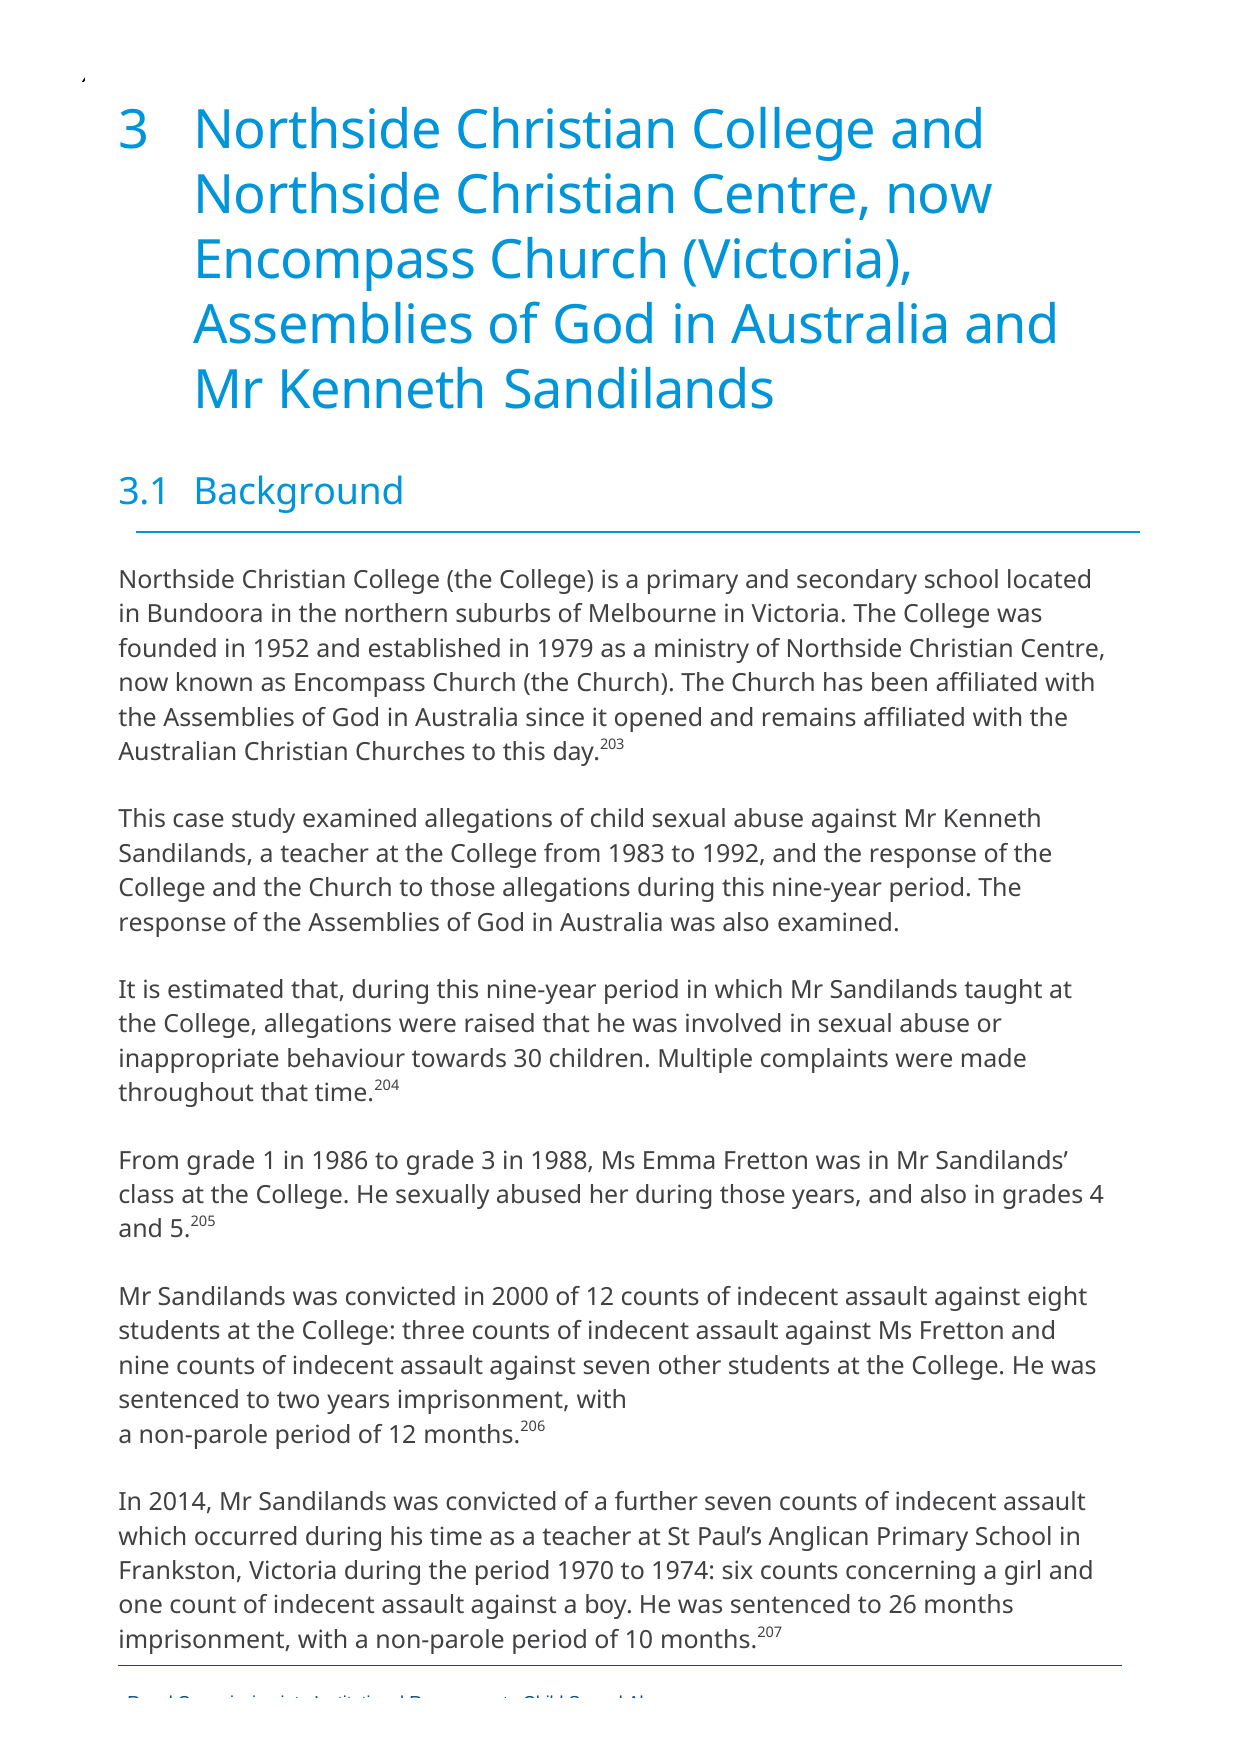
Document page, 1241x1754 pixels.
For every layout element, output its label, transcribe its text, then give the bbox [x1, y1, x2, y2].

subtitle Background [118, 465, 1178, 516]
subtitle Northside Christian College and Northside Christian Centre, now Encompass Church (Victoria), Assemblies of God in Australia and Mr Kenneth Sandilands [118, 96, 1090, 421]
text Mr Sandilands was convicted in 2000 of 12 counts of indecent assault against eight students at the College: three counts of indecent assault against Ms Fretton and nine counts of indecent assault against seven other students at the College. He was sentenced to two years imprisonment, with [118, 1278, 1103, 1416]
text Northside Christian College (the College) is a primary and secondary school located in Bundoora in the northern suburbs of Melbourne in Victoria. The College was founded in 1952 and established in 1979 as a ministry of Northside Christian Centre, now known as Encompass Church (the Church). The Church has been affiliated with the Assemblies of God in Australia since it opened and remains affiliated with the Australian Christian Churches to this day.203 [118, 562, 1110, 768]
text It is estimated that, during this nine-year period in which Mr Sandilands taught at the College, allegations were raised that he was involved in sexual abuse or inappropriate behaviour towards 30 children. Multiple complaints were made throughout that time.204 [118, 972, 1078, 1109]
text This case study examined allegations of child sexual abuse against Mr Kenneth Sandilands, a teacher at the College from 1983 to 1992, and the response of the College and the Church to those allegations during this nine-year period. The response of the Assemblies of God in Australia was also examined. [118, 801, 1112, 938]
text From grade 1 in 1986 to grade 3 in 1988, Ms Emma Fretton was in Mr Sandilands’ class at the College. He sexually abused her during those years, and also in grades 4 and 5.205 [118, 1142, 1121, 1245]
text a non-parole period of 12 months.206 [118, 1416, 1045, 1450]
text In 2014, Mr Sandilands was convicted of a further seven counts of indecent assault which occurred during his time as a teacher at St Paul’s Anglican Primary School in Frankston, Victoria during the period 1970 to 1974: six counts concerning a girl and one count of indecent assault against a boy. He was sentenced to 26 months imprisonment, with a non-parole period of 10 months.207 [118, 1484, 1108, 1656]
